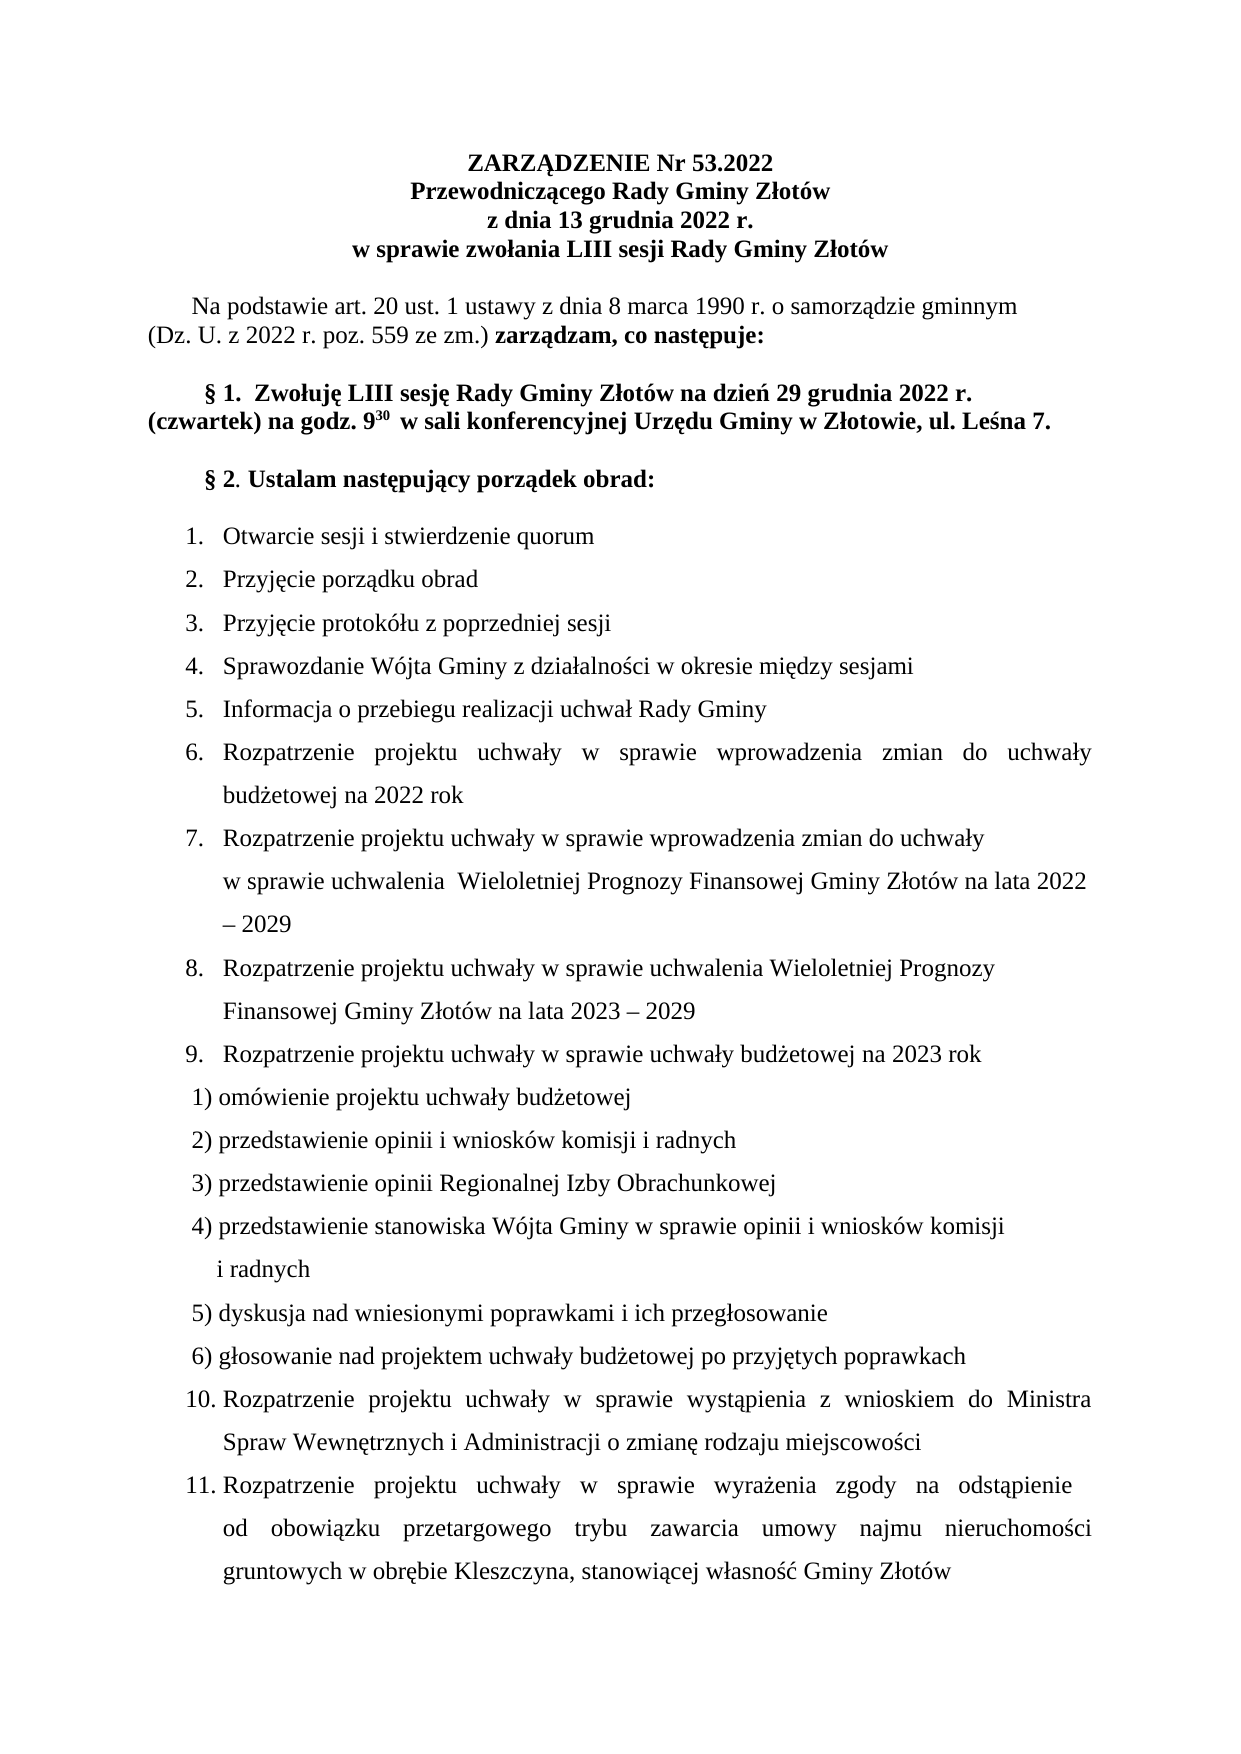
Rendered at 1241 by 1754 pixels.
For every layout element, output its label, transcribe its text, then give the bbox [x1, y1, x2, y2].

list Rozpatrzenie projektu uchwały w sprawie wyrażenia zgody na odstąpienie od obowiązku przetargowego trybu zawarcia umowy najmu nieruchomości gruntowych w obrębie Kleszczyna, stanowiącej własność Gminy Złotów [185, 1470, 1093, 1585]
text § 1. Zwołuję LIII sesję Rady Gminy Złotów na dzień 29 grudnia 2022 r. [148, 378, 1107, 406]
text 3) przedstawienie opinii Regionalnej Izby Obrachunkowej [148, 1168, 1093, 1197]
text 1) omówienie projektu uchwały budżetowej [148, 1082, 1093, 1111]
text 6) głosowanie nad projektem uchwały budżetowej po przyjętych poprawkach [148, 1341, 1093, 1369]
list Rozpatrzenie projektu uchwały w sprawie uchwalenia Wieloletniej Prognozy Finansowej Gminy Złotów na lata 2023 – 2029 [185, 953, 1093, 1024]
list Przyjęcie protokółu z poprzedniej sesji [185, 608, 1093, 636]
text Przewodniczącego Rady Gminy Złotów [148, 176, 1093, 205]
list Informacja o przebiegu realizacji uchwał Rady Gminy [185, 694, 1093, 723]
text w sprawie zwołania LIII sesji Rady Gminy Złotów [148, 234, 1093, 263]
list Otwarcie sesji i stwierdzenie quorum [185, 521, 1093, 550]
text (czwartek) na godz. 930 w sali konferencyjnej Urzędu Gminy w Złotowie, ul. Leśna 7. [148, 406, 1107, 435]
text 5) dyskusja nad wniesionymi poprawkami i ich przegłosowanie [148, 1298, 1093, 1326]
list Przyjęcie porządku obrad [185, 564, 1093, 593]
text z dnia 13 grudnia 2022 r. [148, 205, 1093, 234]
text Na podstawie art. 20 ust. 1 ustawy z dnia 8 marca 1990 r. o samorządzie gminnym (Dz. U. z 2022 r. poz. 559 ze zm.) zarządzam, co następuje: [148, 291, 1093, 349]
list Rozpatrzenie projektu uchwały w sprawie wystąpienia z wnioskiem do Ministra Spraw Wewnętrznych i Administracji o zmianę rodzaju miejscowości [185, 1384, 1093, 1456]
list Rozpatrzenie projektu uchwały w sprawie uchwały budżetowej na 2023 rok [185, 1039, 1093, 1068]
list Sprawozdanie Wójta Gminy z działalności w okresie między sesjami [185, 651, 1093, 679]
text ZARZĄDZENIE Nr 53.2022 [148, 148, 1093, 176]
list Rozpatrzenie projektu uchwały w sprawie wprowadzenia zmian do uchwały w sprawie uchwalenia Wieloletniej Prognozy Finansowej Gminy Złotów na lata 2022 – 2029 [185, 823, 1093, 938]
list Rozpatrzenie projektu uchwały w sprawie wprowadzenia zmian do uchwały budżetowej na 2022 rok [185, 737, 1093, 809]
text 2) przedstawienie opinii i wniosków komisji i radnych [148, 1125, 1093, 1154]
text i radnych [148, 1254, 1093, 1283]
text 4) przedstawienie stanowiska Wójta Gminy w sprawie opinii i wniosków komisji [148, 1211, 1093, 1240]
text § 2. Ustalam następujący porządek obrad: [148, 464, 1093, 493]
